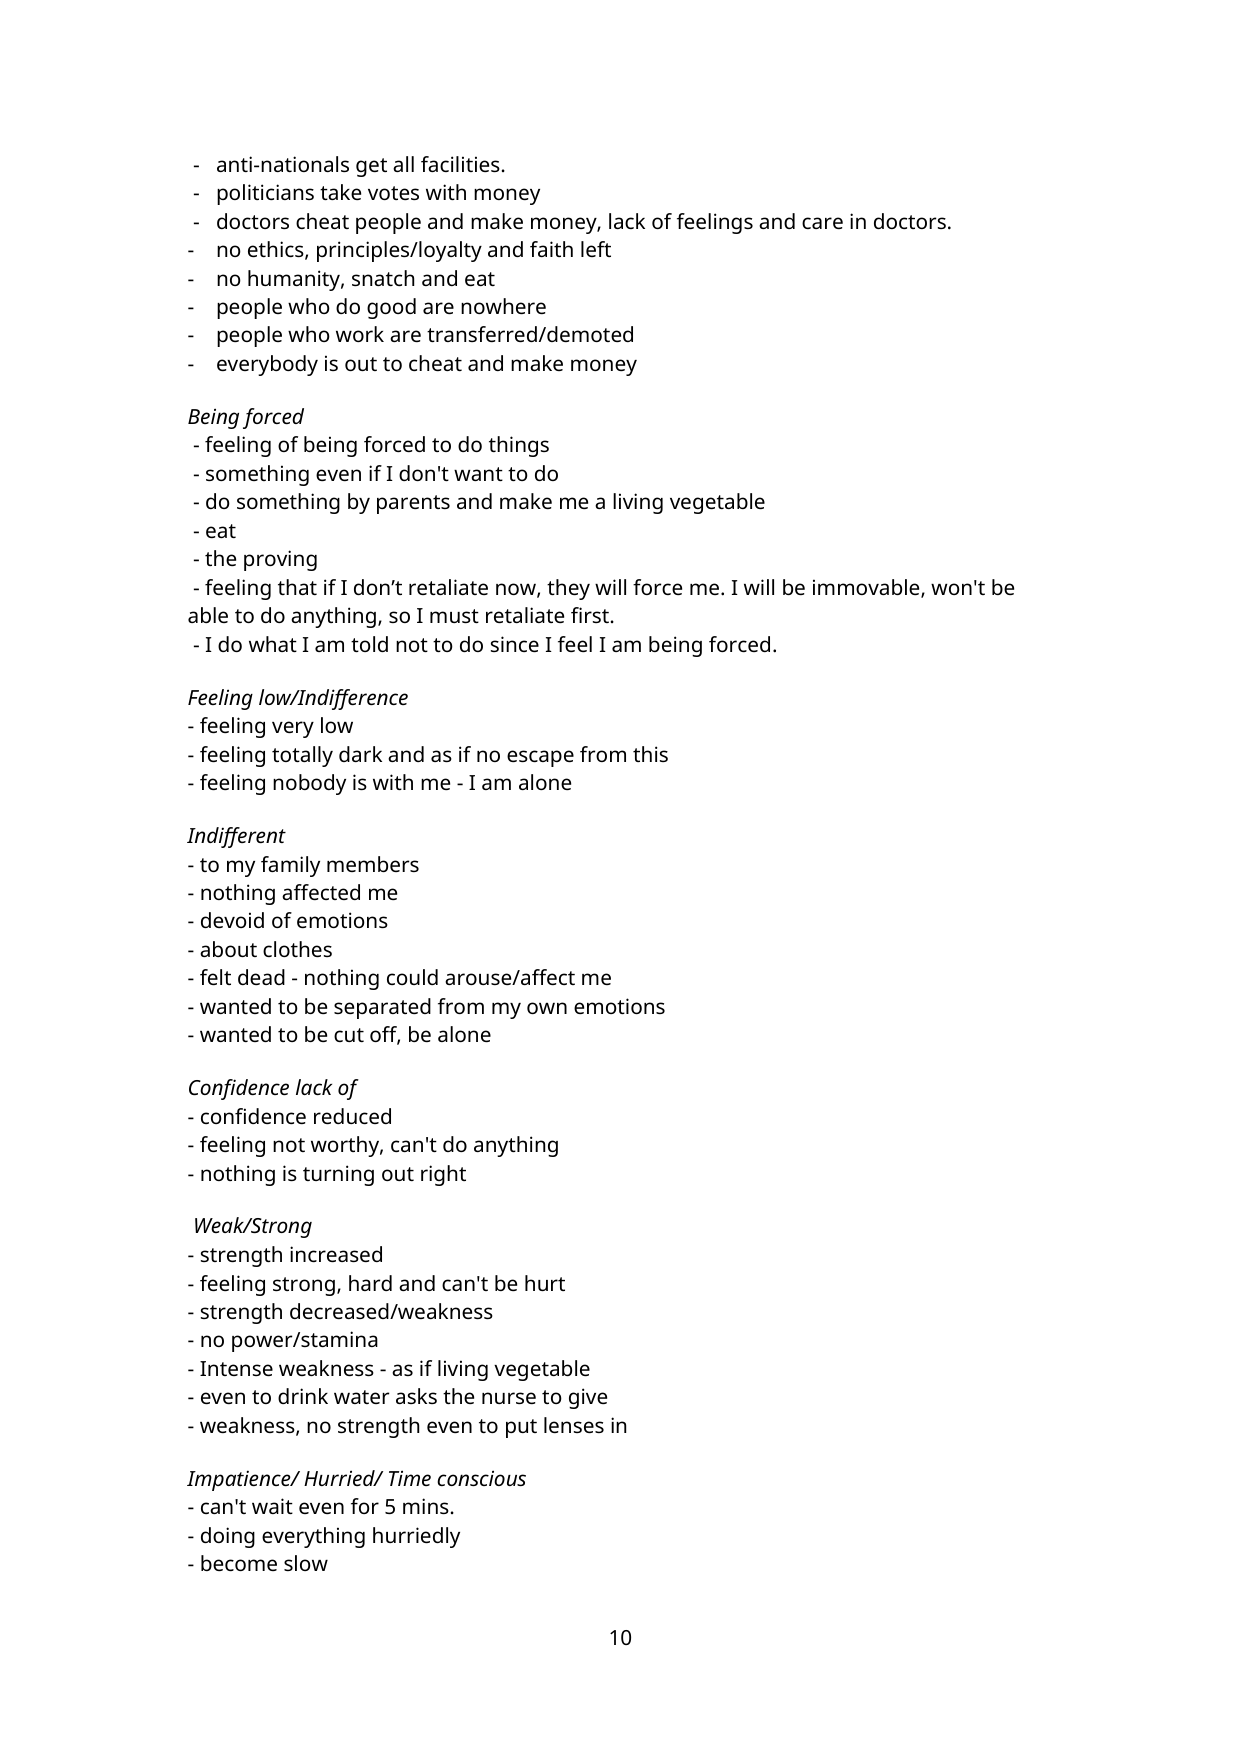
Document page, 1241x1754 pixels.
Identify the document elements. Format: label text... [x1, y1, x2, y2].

text - feeling nobody is with me - I am alone [187, 768, 1053, 797]
text - about clothes [187, 935, 1053, 963]
text - nothing is turning out right [187, 1159, 1053, 1187]
text - become slow [187, 1549, 1053, 1578]
text - nothing affected me [187, 878, 1053, 907]
text - anti-nationals get all facilities. [187, 150, 1053, 178]
text - no ethics, principles/loyalty and faith left [187, 235, 1053, 264]
text - feeling very low [187, 711, 1053, 740]
subtitle Being forced [187, 402, 1053, 430]
text - devoid of emotions [187, 907, 1053, 935]
text - confidence reduced [187, 1102, 1053, 1130]
text - feeling not worthy, can't do anything [187, 1130, 1053, 1159]
subtitle Impatience/ Hurried/ Time conscious [187, 1464, 1053, 1492]
text - even to drink water asks the nurse to give [187, 1382, 1053, 1411]
text - I do what I am told not to do since I feel I am being forced. [187, 630, 1053, 658]
text - felt dead - nothing could arouse/affect me [187, 963, 1053, 992]
text - feeling that if I don’t retaliate now, they will force me. I will be immovable, won't be able to do anything, so I must retaliate first. [187, 573, 1053, 630]
text - eat [187, 516, 1053, 544]
subtitle Indifferent [187, 821, 1053, 849]
text - strength increased [187, 1240, 1053, 1269]
text - no humanity, snatch and eat [187, 264, 1053, 292]
text - do something by parents and make me a living vegetable [187, 487, 1053, 516]
text - Intense weakness - as if living vegetable [187, 1354, 1053, 1382]
text - something even if I don't want to do [187, 459, 1053, 487]
text - doctors cheat people and make money, lack of feelings and care in doctors. [187, 207, 1053, 235]
text - people who do good are nowhere [187, 292, 1053, 321]
text - doing everything hurriedly [187, 1521, 1053, 1549]
text - feeling strong, hard and can't be hurt [187, 1269, 1053, 1297]
text - to my family members [187, 850, 1053, 878]
text - weakness, no strength even to put lenses in [187, 1411, 1053, 1439]
text - wanted to be separated from my own emotions [187, 992, 1053, 1020]
text - the proving [187, 544, 1053, 573]
text - strength decreased/weakness [187, 1297, 1053, 1326]
text - everybody is out to cheat and make money [187, 349, 1053, 377]
text - feeling totally dark and as if no escape from this [187, 740, 1053, 768]
subtitle Weak/Strong [187, 1212, 1053, 1240]
text - can't wait even for 5 mins. [187, 1492, 1053, 1521]
text - wanted to be cut off, be alone [187, 1020, 1053, 1049]
subtitle Confidence lack of [187, 1073, 1053, 1102]
text - people who work are transferred/demoted [187, 321, 1053, 349]
text - no power/stamina [187, 1326, 1053, 1354]
text - feeling of being forced to do things [187, 431, 1053, 459]
text - politicians take votes with money [187, 178, 1053, 207]
subtitle Feeling low/Indifference [187, 683, 1053, 711]
